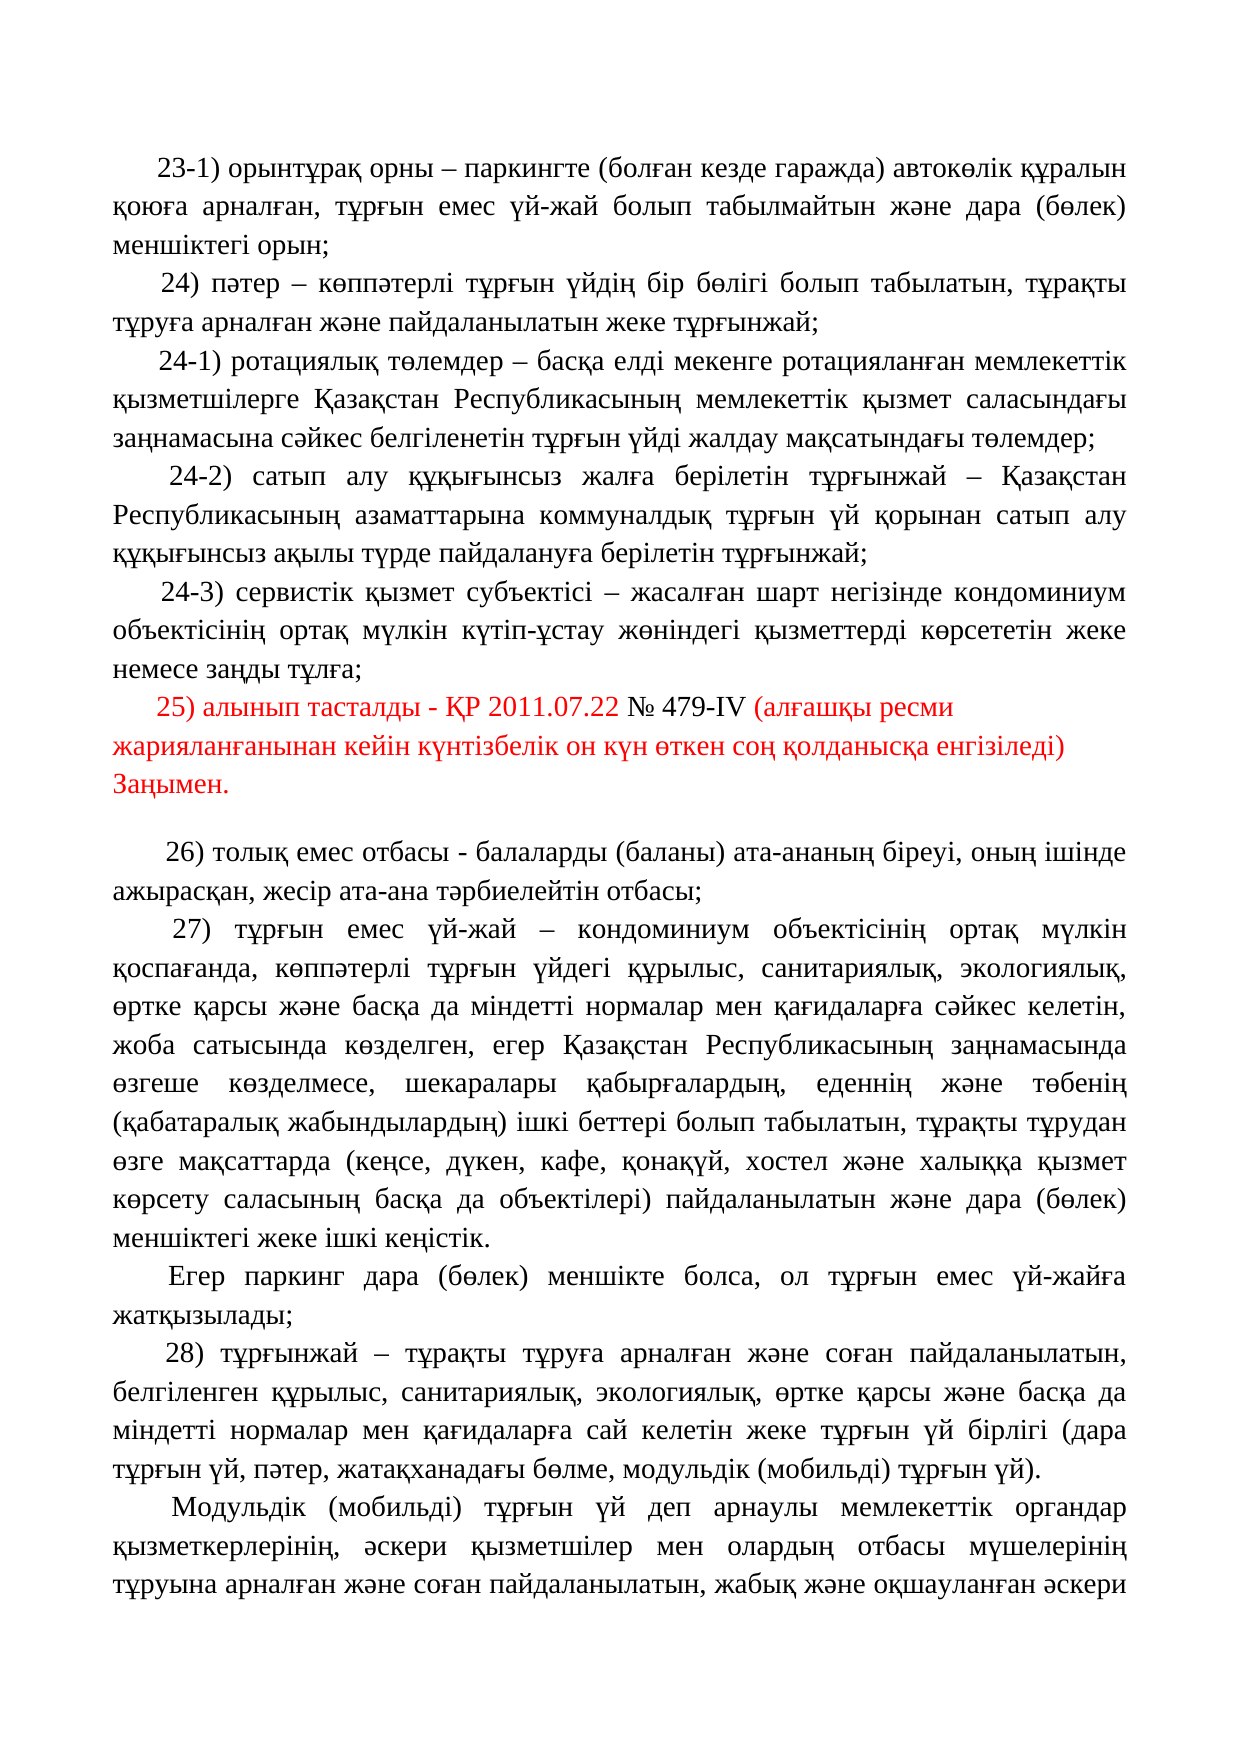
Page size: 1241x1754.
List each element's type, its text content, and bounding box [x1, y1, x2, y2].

text 25) алынып тасталды - ҚР 2011.07.22 № 479-IV (алғашқы ресми жарияланғанынан кейін күнтізбелік он күн өткен соң қолданысқа енгізіледі) Заңымен. [112, 689, 1128, 830]
text 24-1) ротациялық төлемдер – басқа елді мекенге ротацияланған мемлекеттік қызметшілерге Қазақстан Республикасының мемлекеттік қызмет саласындағы заңнамасына сәйкес белгіленетін тұрғын үйді жалдау мақсатындағы төлемдер; [112, 343, 1128, 453]
text 24-3) сервистік қызмет субъектісі – жасалған шарт негізінде кондоминиум объектісінің ортақ мүлкін күтіп-ұстау жөніндегі қызметтерді көрсететін жеке немесе заңды тұлға; [112, 574, 1128, 684]
text 28) тұрғынжай – тұрақты тұруға арналған және соған пайдаланылатын, белгіленген құрылыс, санитариялық, экологиялық, өртке қарсы және басқа да міндетті нормалар мен қағидаларға сай келетін жеке тұрғын үй бірлігі (дара тұрғын үй, пәтер, жатақханадағы бөлме, модульдік (мобильді) тұрғын үй). [112, 1335, 1128, 1484]
text 26) толық емес отбасы - балаларды (баланы) ата-ананың біреуі, оның ішінде ажырасқан, жесір ата-ана тәрбиелейтін отбасы; [112, 834, 1128, 906]
text 24-2) сатып алу құқығынсыз жалға берілетін тұрғынжай – Қазақстан Республикасының азаматтарына коммуналдық тұрғын үй қорынан сатып алу құқығынсыз ақылы түрде пайдалануға берілетін тұрғынжай; [112, 458, 1128, 569]
text 23-1) орынтұрақ орны – паркингте (болған кезде гаражда) автокөлік құралын қоюға арналған, тұрғын емес үй-жай болып табылмайтын және дара (бөлек) меншіктегі орын; [112, 150, 1128, 261]
text 24) пәтер – көппәтерлі тұрғын үйдің бір бөлігі болып табылатын, тұрақты тұруға арналған және пайдаланылатын жеке тұрғынжай; [112, 266, 1128, 338]
text Егер паркинг дара (бөлек) меншікте болса, ол тұрғын емес үй-жайға жатқызылады; [112, 1258, 1128, 1330]
text 27) тұрғын емес үй-жай – кондоминиум объектісінің ортақ мүлкін қоспағанда, көппәтерлі тұрғын үйдегі құрылыс, санитариялық, экологиялық, өртке қарсы және басқа да міндетті нормалар мен қағидаларға сәйкес келетін, жоба сатысында көзделген, егер Қазақстан Республикасының заңнамасында өзгеше көзделмесе, шекаралары қабырғалардың, еденнің және төбенің (қабатаралық жабындылардың) ішкі беттері болып табылатын, тұрақты тұрудан өзге мақсаттарда (кеңсе, дүкен, кафе, қонақүй, хостел және халыққа қызмет көрсету саласының басқа да объектілері) пайдаланылатын және дара (бөлек) меншіктегі жеке ішкі кеңістік. [112, 911, 1128, 1253]
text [112, 1489, 1128, 1600]
